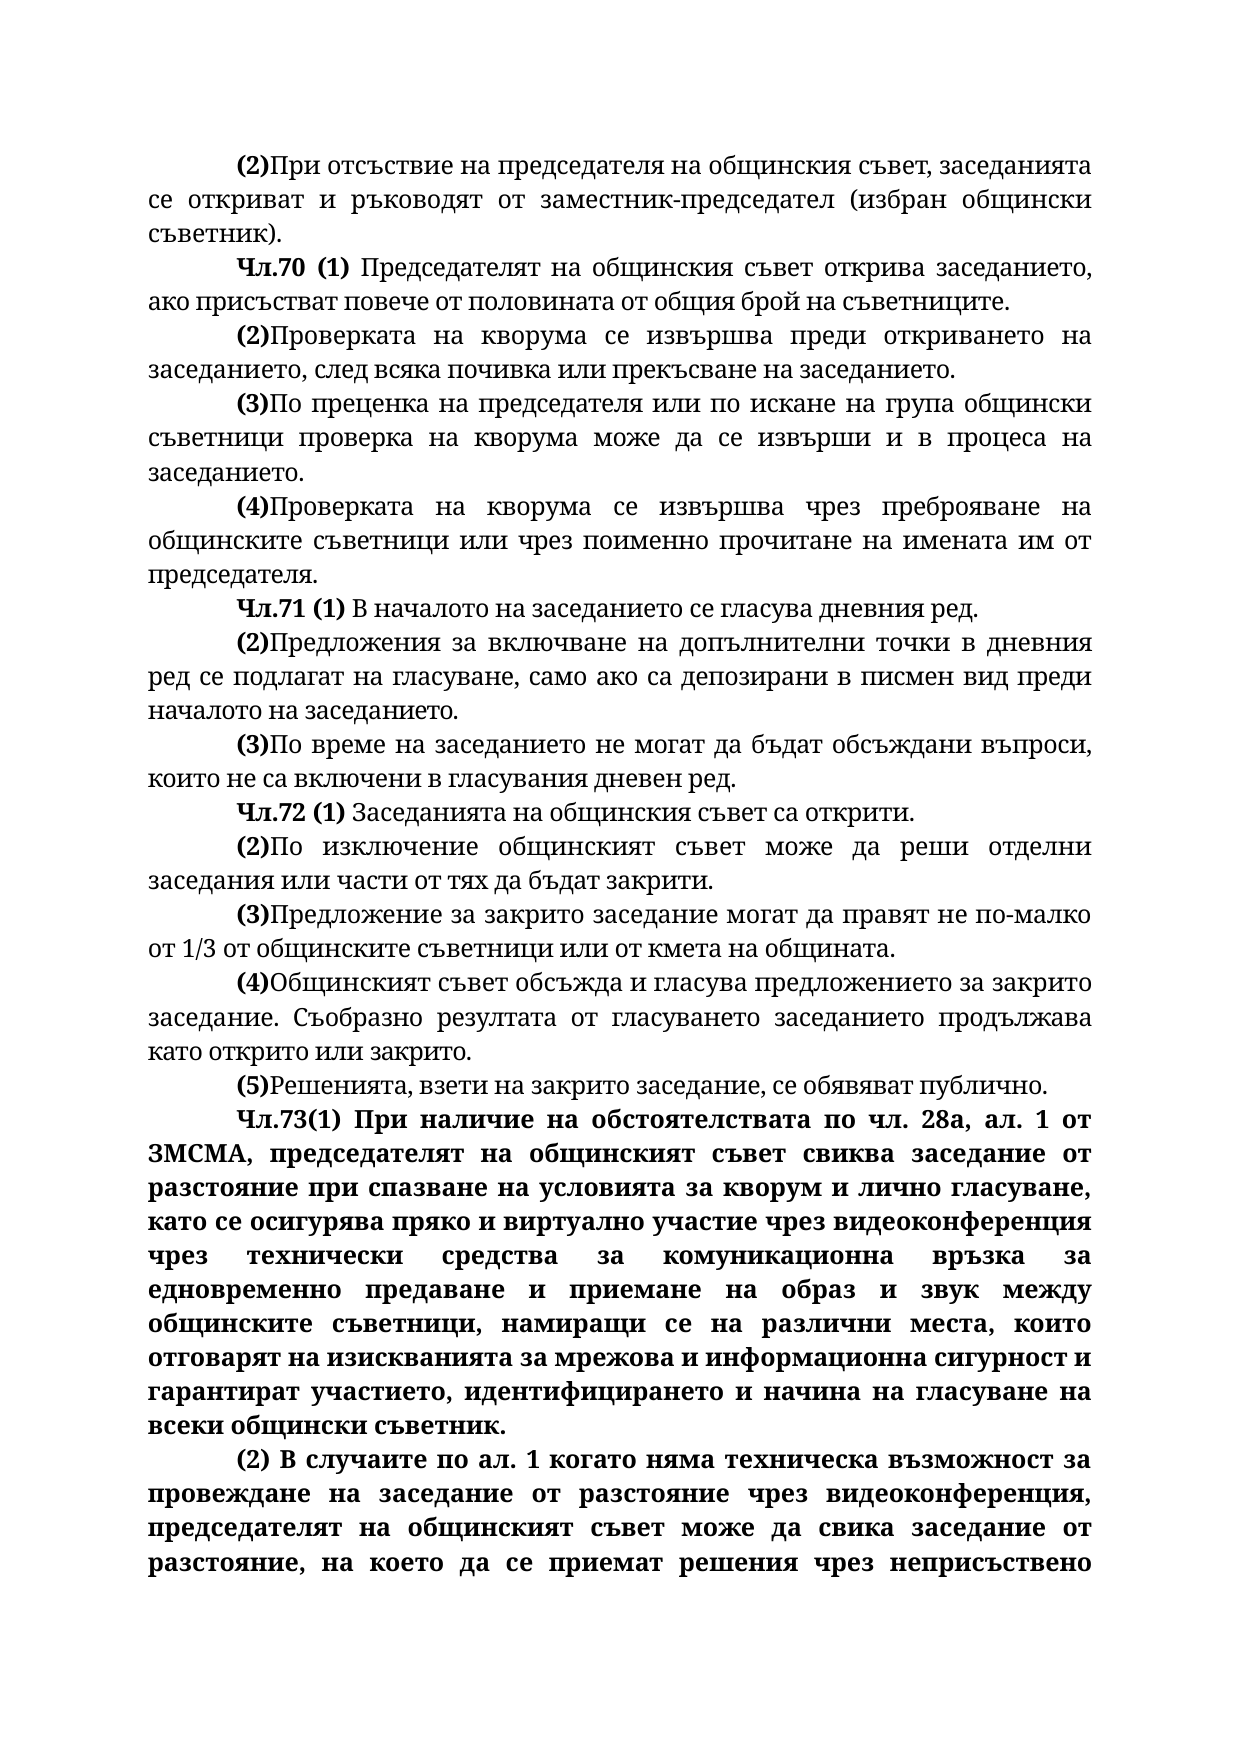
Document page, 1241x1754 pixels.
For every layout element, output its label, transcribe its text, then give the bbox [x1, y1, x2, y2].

text (2)По изключение общинският съвет може да реши отделни заседания или части от тях да бъдат закрити. [148, 829, 1093, 897]
text (4)Проверката на кворума се извършва чрез преброяване на общинските съветници или чрез поименно прочитане на имената им от председателя. [148, 488, 1093, 590]
text Чл.73(1) При наличие на обстоятелствата по чл. 28а, ал. 1 от ЗМСМА, председателят на общинският съвет свиква заседание от разстояние при спазване на условията за кворум и лично гласуване, като се осигурява пряко и виртуално участие чрез видеоконференция чрез технически средства за комуникационна връзка за едновременно предаване и приемане на образ и звук между общинските съветници, намиращи се на различни места, които отговарят на изискванията за мрежова и информационна сигурност и гарантират участието, идентифицирането и начина на гласуване на всеки общински съветник. [148, 1101, 1093, 1442]
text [148, 1442, 1093, 1578]
text Чл.70 (1) Председателят на общинския съвет открива заседанието, ако присъстват повече от половината от общия брой на съветниците. [148, 250, 1093, 318]
text (4)Общинският съвет обсъжда и гласува предложението за закрито заседание. Съобразно резултата от гласуването заседанието продължава като открито или закрито. [148, 965, 1093, 1067]
text (2)Проверката на кворума се извършва преди откриването на заседанието, след всяка почивка или прекъсване на заседанието. [148, 318, 1093, 386]
text (5)Решенията, взети на закрито заседание, се обявяват публично. [148, 1067, 1093, 1101]
text (2)При отсъствие на председателя на общинския съвет, заседанията се откриват и ръководят от заместник-председател (избран общински съветник). [148, 148, 1093, 250]
text (2)Предложения за включване на допълнителни точки в дневния ред се подлагат на гласуване, само ако са депозирани в писмен вид преди началото на заседанието. [148, 624, 1093, 727]
text (3)По преценка на председателя или по искане на група общински съветници проверка на кворума може да се извърши и в процеса на заседанието. [148, 386, 1093, 488]
text (3)По време на заседанието не могат да бъдат обсъждани въпроси, които не са включени в гласувания дневен ред. [148, 727, 1093, 795]
text (3)Предложение за закрито заседание могат да правят не по-малко от 1/3 от общинските съветници или от кмета на общината. [148, 897, 1093, 965]
text Чл.71 (1) В началото на заседанието се гласува дневния ред. [148, 590, 1093, 624]
text Чл.72 (1) Заседанията на общинския съвет са открити. [148, 795, 1093, 829]
